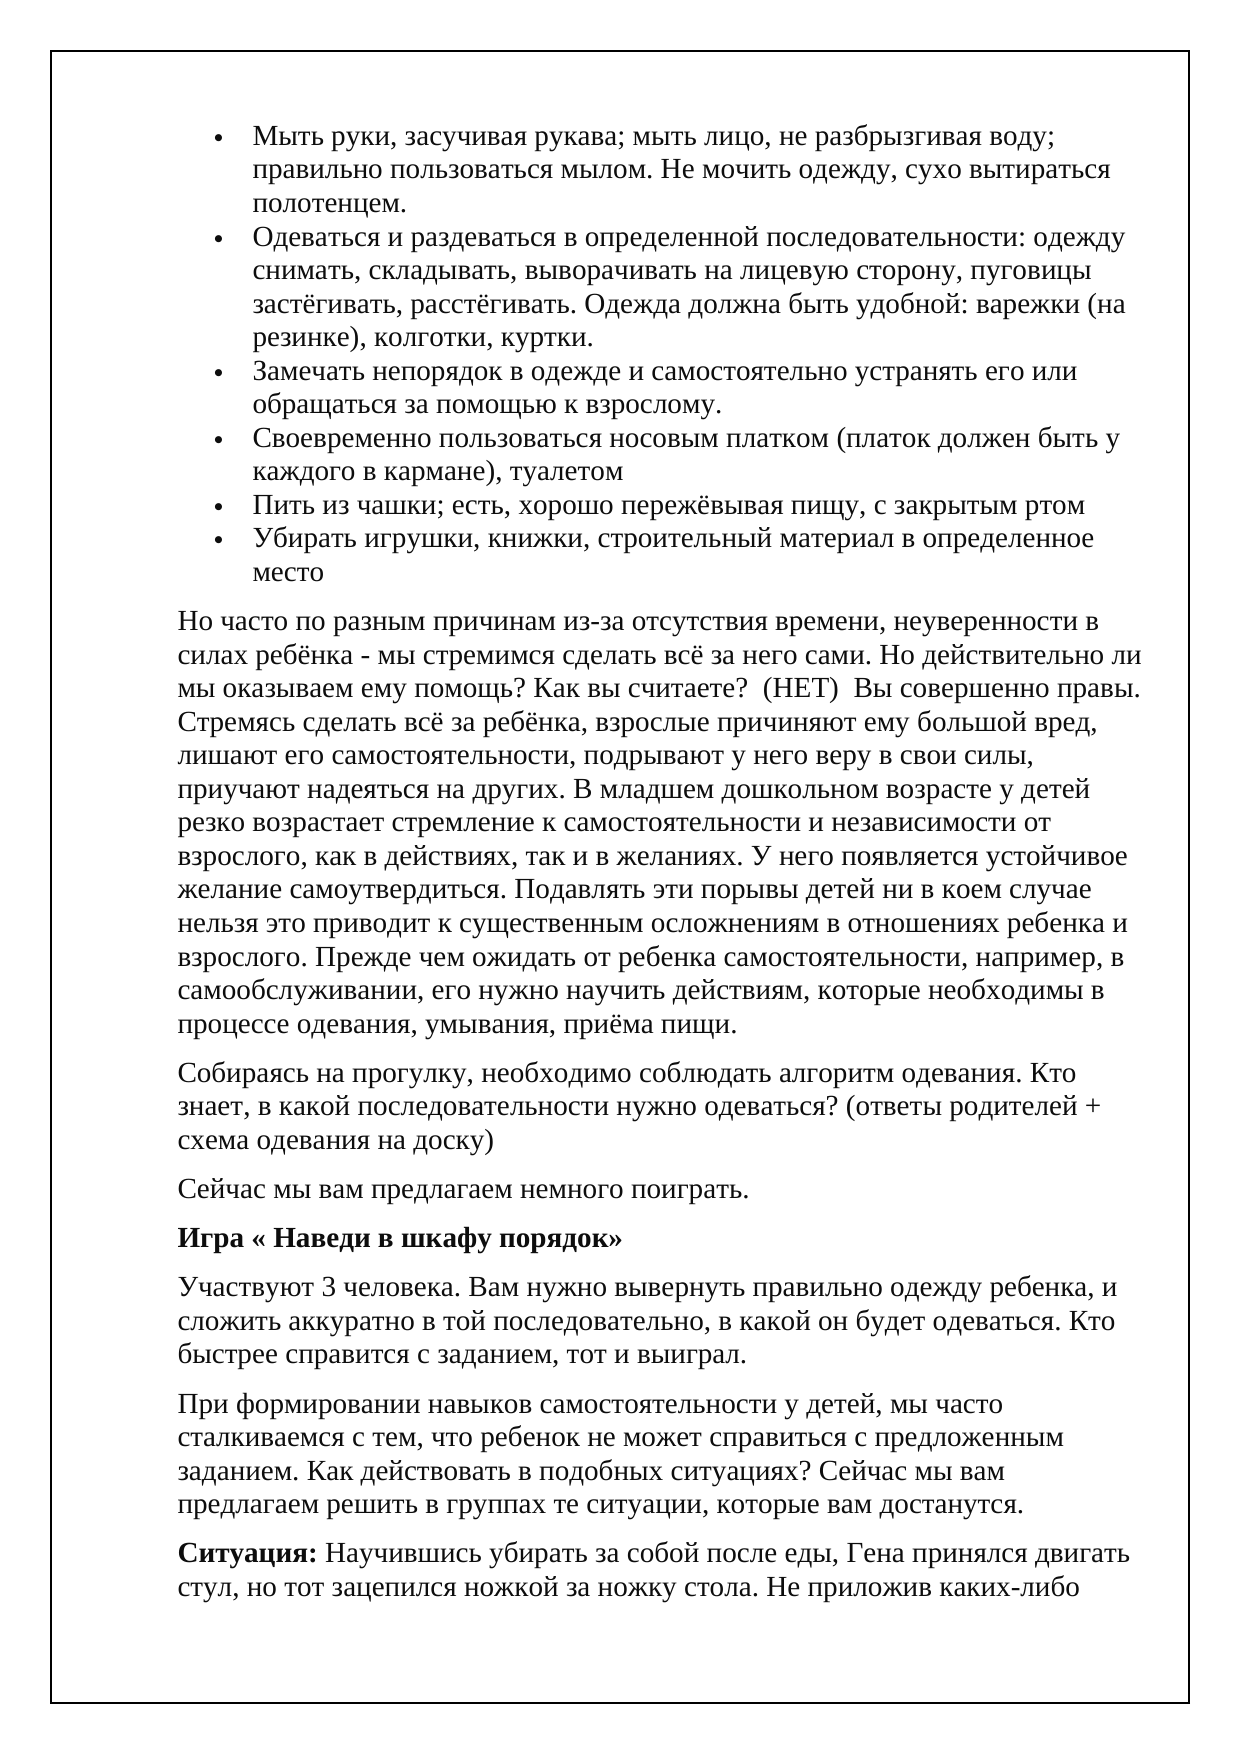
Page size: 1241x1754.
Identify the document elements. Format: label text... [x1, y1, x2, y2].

list Своевременно пользоваться носовым платком (платок должен быть у каждого в кармане), туалетом [215, 420, 1152, 487]
text Собираясь на прогулку, необходимо соблюдать алгоритм одевания. Кто знает, в какой последовательности нужно одеваться? (ответы родителей + схема одевания на доску) [177, 1055, 1152, 1156]
list Убирать игрушки, книжки, строительный материал в определенное место [215, 521, 1152, 588]
list Одеваться и раздеваться в определенной последовательности: одежду снимать, складывать, выворачивать на лицевую сторону, пуговицы застёгивать, расстёгивать. Одежда должна быть удобной: варежки (на резинке), колготки, куртки. [215, 219, 1152, 353]
text Участвуют 3 человека. Вам нужно вывернуть правильно одежду ребенка, и сложить аккуратно в той последовательно, в какой он будет одеваться. Кто быстрее справится с заданием, тот и выиграл. [177, 1269, 1152, 1370]
text Игра « Наведи в шкафу порядок» [177, 1220, 1152, 1254]
text Но часто по разным причинам из-за отсутствия времени, неуверенности в силах ребёнка - мы стремимся сделать всё за него сами. Но действительно ли мы оказываем ему помощь? Как вы считаете? (НЕТ) Вы совершенно правы. Стремясь сделать всё за ребёнка, взрослые причиняют ему большой вред, лишают его самостоятельности, подрывают у него веру в свои силы, приучают надеяться на других. В младшем дошкольном возрасте у детей резко возрастает стремление к самостоятельности и независимости от взрослого, как в действиях, так и в желаниях. У него появляется устойчивое желание самоутвердиться. Подавлять эти порывы детей ни в коем случае нельзя это приводит к существенным осложнениям в отношениях ребенка и взрослого. Прежде чем ожидать от ребенка самостоятельности, например, в самообслуживании, его нужно научить действиям, которые необходимы в процессе одевания, умывания, приёма пищи. [177, 603, 1152, 1039]
list Пить из чашки; есть, хорошо пережёвывая пищу, с закрытым ртом [215, 487, 1152, 521]
list Замечать непорядок в одежде и самостоятельно устранять его или обращаться за помощью к взрослому. [215, 353, 1152, 420]
text При формировании навыков самостоятельности у детей, мы часто сталкиваемся с тем, что ребенок не может справиться с предложенным заданием. Как действовать в подобных ситуациях? Сейчас мы вам предлагаем решить в группах те ситуации, которые вам достанутся. [177, 1386, 1152, 1520]
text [177, 1536, 1152, 1603]
list Мыть руки, засучивая рукава; мыть лицо, не разбрызгивая воду; правильно пользоваться мылом. Не мочить одежду, сухо вытираться полотенцем. [215, 118, 1152, 219]
text Сейчас мы вам предлагаем немного поиграть. [177, 1171, 1152, 1205]
